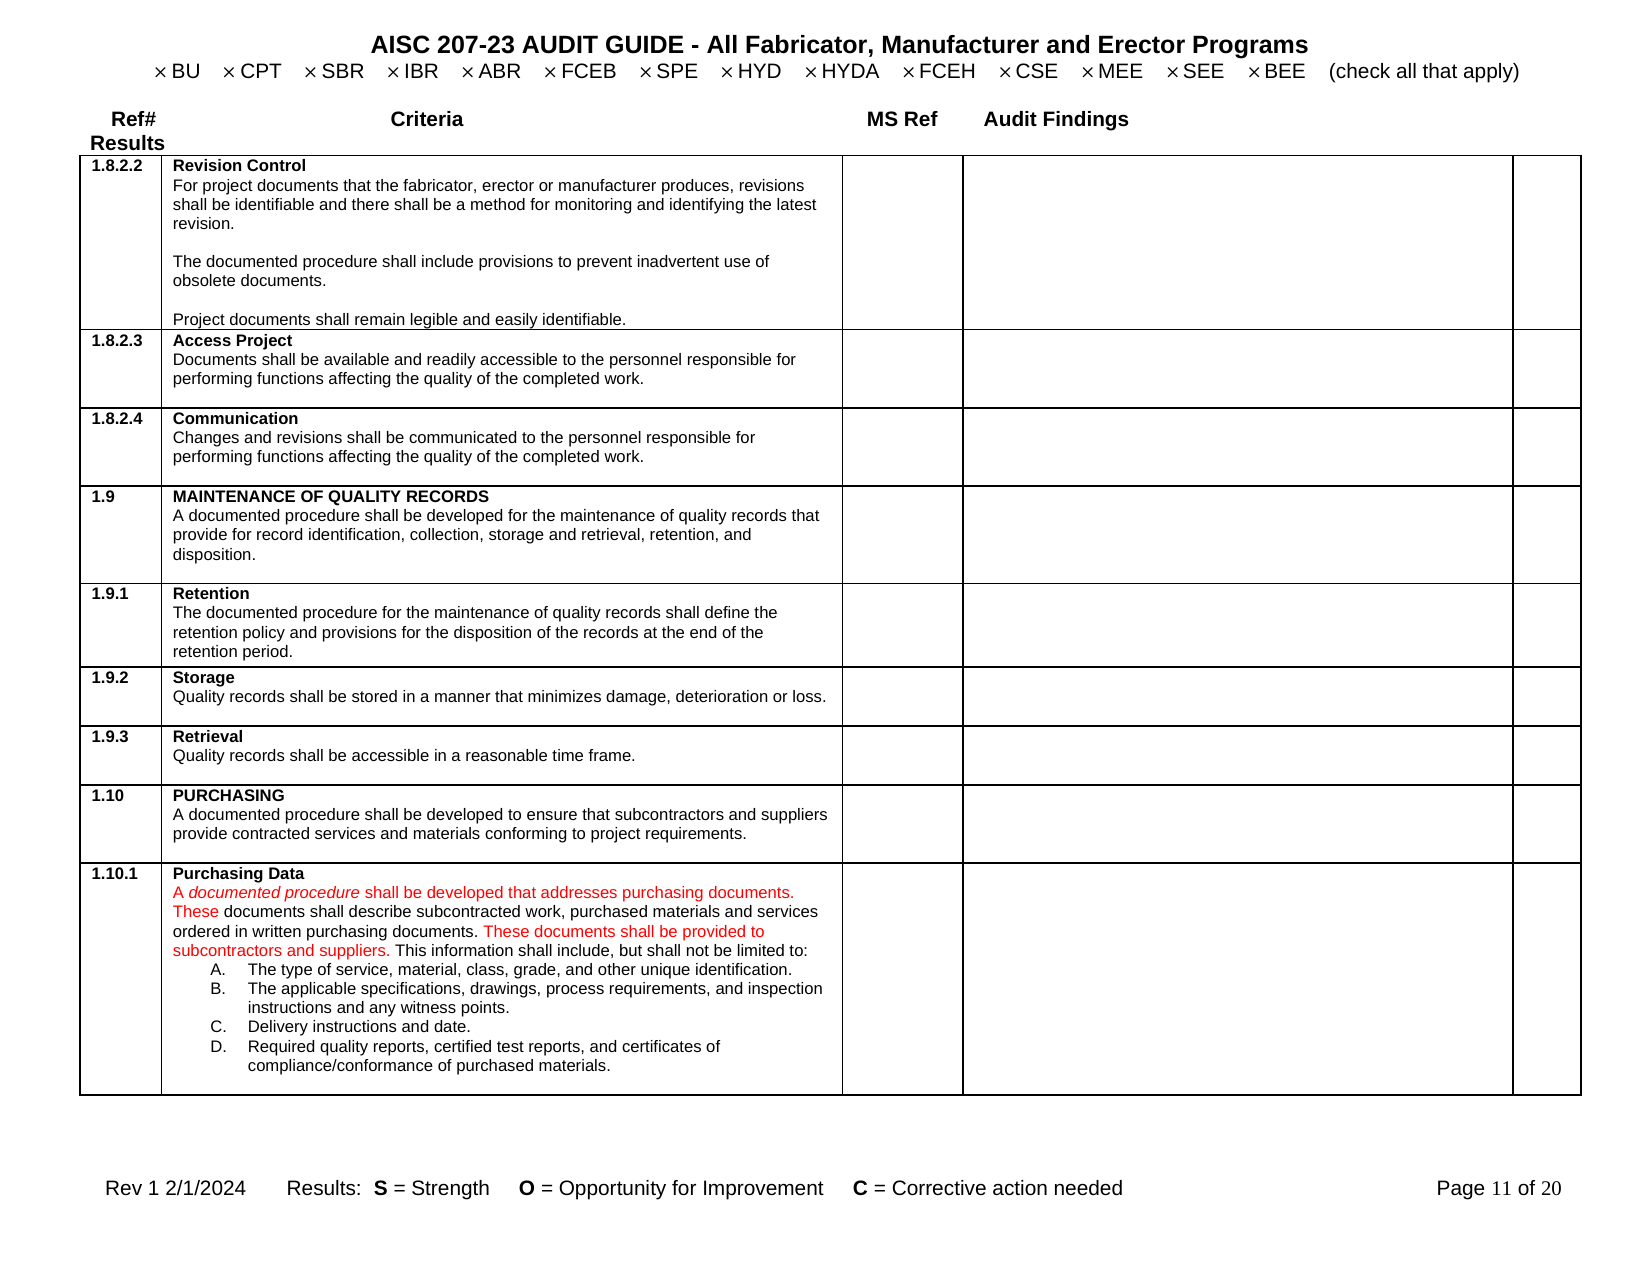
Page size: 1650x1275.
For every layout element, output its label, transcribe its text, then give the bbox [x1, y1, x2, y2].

table_cell 1.10.1 [81, 864, 161, 1094]
table_cell [843, 409, 962, 485]
table_cell [964, 156, 1512, 329]
table_cell [1514, 864, 1580, 1094]
table_cell [964, 409, 1512, 485]
table_cell Access Project Documents shall be available and readily accessible to the personnel responsible for performing functions affecting the quality of the completed work. [162, 330, 842, 407]
table_cell Revision Control For project documents that the fabricator, erector or manufacturer produces, revisions shall be identifiable and there shall be a method for monitoring and identifying the latest revision. The documented procedure shall include provisions to prevent inadvertent use of obsolete documents. Project documents shall remain legible and easily identifiable. [162, 156, 842, 329]
table_cell MAINTENANCE OF QUALITY RECORDS A documented procedure shall be developed for the maintenance of quality records that provide for record identification, collection, storage and retrieval, retention, and disposition. [162, 487, 842, 583]
table_cell [964, 668, 1512, 725]
table_cell [843, 487, 962, 583]
table_cell Retrieval Quality records shall be accessible in a reasonable time frame. [162, 727, 842, 784]
table_cell [1514, 156, 1580, 329]
table_cell [1514, 584, 1580, 666]
table_cell [843, 330, 962, 407]
table_cell [843, 727, 962, 784]
table_cell Communication Changes and revisions shall be communicated to the personnel responsible for performing functions affecting the quality of the completed work. [162, 409, 842, 485]
table_cell [1514, 727, 1580, 784]
table_cell [843, 668, 962, 725]
table_cell [964, 584, 1512, 666]
table_cell [843, 584, 962, 666]
table_cell [964, 864, 1512, 1094]
table_cell 1.8.2.3 [81, 330, 161, 407]
table_cell [1514, 330, 1580, 407]
table_cell Retention The documented procedure for the maintenance of quality records shall define the retention policy and provisions for the disposition of the records at the end of the retention period. [162, 584, 842, 666]
table_cell [964, 786, 1512, 862]
table_cell [1514, 668, 1580, 725]
table_cell [964, 727, 1512, 784]
table_cell 1.9.2 [81, 668, 161, 725]
table_cell PURCHASING A documented procedure shall be developed to ensure that subcontractors and suppliers provide contracted services and materials conforming to project requirements. [162, 786, 842, 862]
table_cell [1514, 409, 1580, 485]
table_cell 1.9.3 [81, 727, 161, 784]
table_cell 1.9 [81, 487, 161, 583]
table_cell [843, 786, 962, 862]
table_cell [1514, 487, 1580, 583]
table_cell 1.8.2.2 [81, 156, 161, 329]
table_cell [964, 487, 1512, 583]
table_cell [843, 156, 962, 329]
table_cell [843, 864, 962, 1094]
table_cell 1.9.1 [81, 584, 161, 666]
table_cell 1.10 [81, 786, 161, 862]
table_cell Purchasing Data A documented procedure shall be developed that addresses purchasing documents. These documents shall describe subcontracted work, purchased materials and services ordered in written purchasing documents. These documents shall be provided to subcontractors and suppliers. This information shall include, but shall not be limited to: The type of service, material, class, grade, and other unique identification. The applicable specifications, drawings, process requirements, and inspection instructions and any witness points. Delivery instructions and date. Required quality reports, certified test reports, and certificates of compliance/conformance of purchased materials. [162, 864, 842, 1094]
table_cell [964, 330, 1512, 407]
table_cell Storage Quality records shall be stored in a manner that minimizes damage, deterioration or loss. [162, 668, 842, 725]
table_cell [1514, 786, 1580, 862]
table_cell 1.8.2.4 [81, 409, 161, 485]
